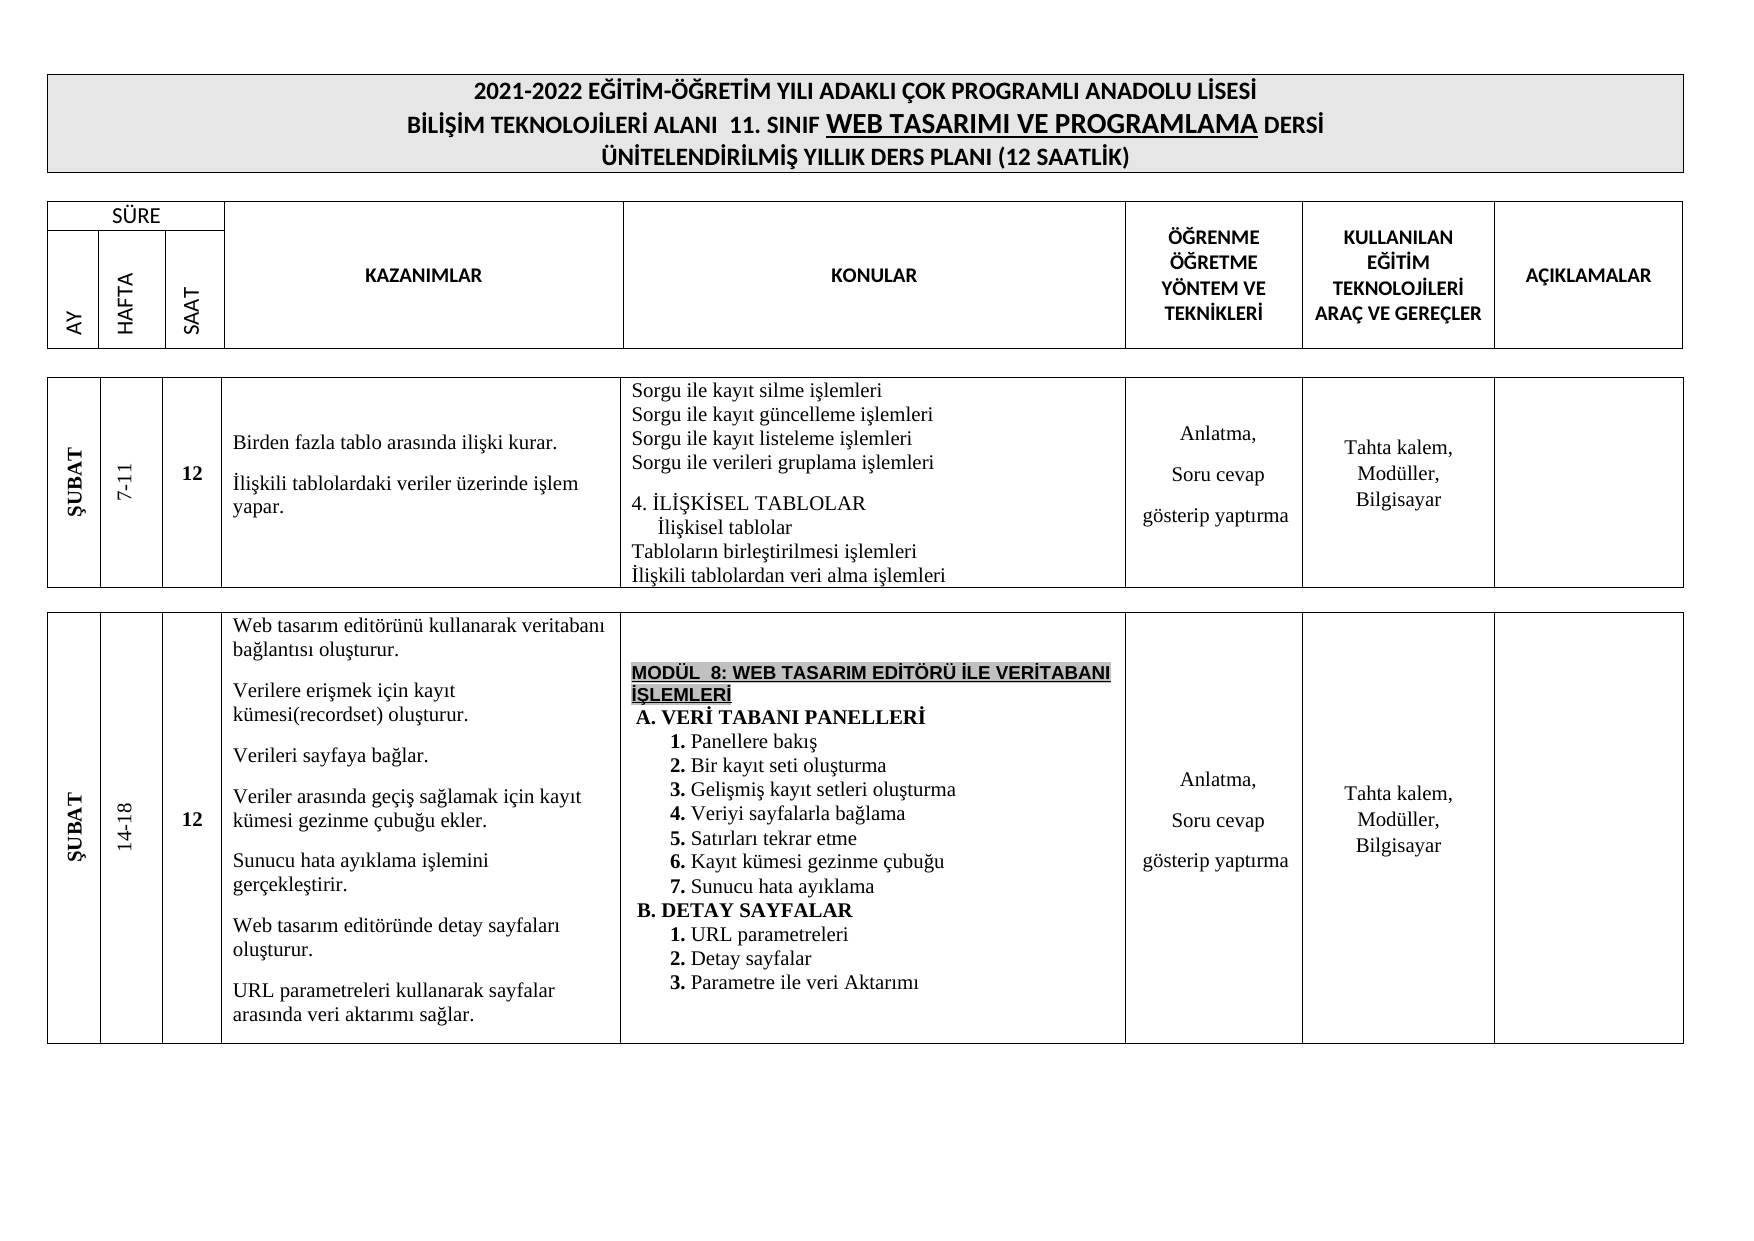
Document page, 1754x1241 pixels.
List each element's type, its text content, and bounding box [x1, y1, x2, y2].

table_header Anlatma, Soru cevap gösterip yaptırma [1126, 378, 1302, 587]
table_header Tahta kalem, Modüller, Bilgisayar [1303, 378, 1494, 587]
table_header Anlatma, Soru cevap gösterip yaptırma [1126, 613, 1302, 1043]
table_header Web tasarım editörünü kullanarak veritabanı bağlantısı oluşturur. Verilere erişmek için kayıt kümesi(recordset) oluşturur. Verileri sayfaya bağlar. Veriler arasında geçiş sağlamak için kayıt kümesi gezinme çubuğu ekler. Sunucu hata ayıklama işlemini gerçekleştirir. Web tasarım editöründe detay sayfaları oluşturur. URL parametreleri kullanarak sayfalar arasında veri aktarımı sağlar. [222, 613, 620, 1043]
table_header 7-11 [101, 378, 162, 587]
table_header MODÜL 8: WEB TASARIM EDİTÖRÜ İLE VERİTABANI İŞLEMLERİ VERİ TABANI PANELLERİ Panellere bakış Bir kayıt seti oluşturma Gelişmiş kayıt setleri oluşturma Veriyi sayfalarla bağlama Satırları tekrar etme Kayıt kümesi gezinme çubuğu Sunucu hata ayıklama DETAY SAYFALAR URL parametreleri Detay sayfalar Parametre ile veri Aktarımı [621, 613, 1125, 1043]
table_header 12 [163, 613, 221, 1043]
table_header ŞUBAT [48, 613, 100, 1043]
table_header Tahta kalem, Modüller, Bilgisayar [1303, 613, 1494, 1043]
table_header Sorgu ile kayıt silme işlemleri Sorgu ile kayıt güncelleme işlemleri Sorgu ile kayıt listeleme işlemleri Sorgu ile verileri gruplama işlemleri 4. İLİŞKİSEL TABLOLAR İlişkisel tablolar Tabloların birleştirilmesi işlemleri İlişkili tablolardan veri alma işlemleri [621, 378, 1125, 587]
table_header ŞUBAT [48, 378, 100, 587]
table_header [1495, 378, 1683, 587]
table_header Birden fazla tablo arasında ilişki kurar. İlişkili tablolardaki veriler üzerinde işlem yapar. [222, 378, 620, 587]
table_header 12 [163, 378, 221, 587]
table_header 14-18 [101, 613, 162, 1043]
table_header [1495, 613, 1683, 1043]
